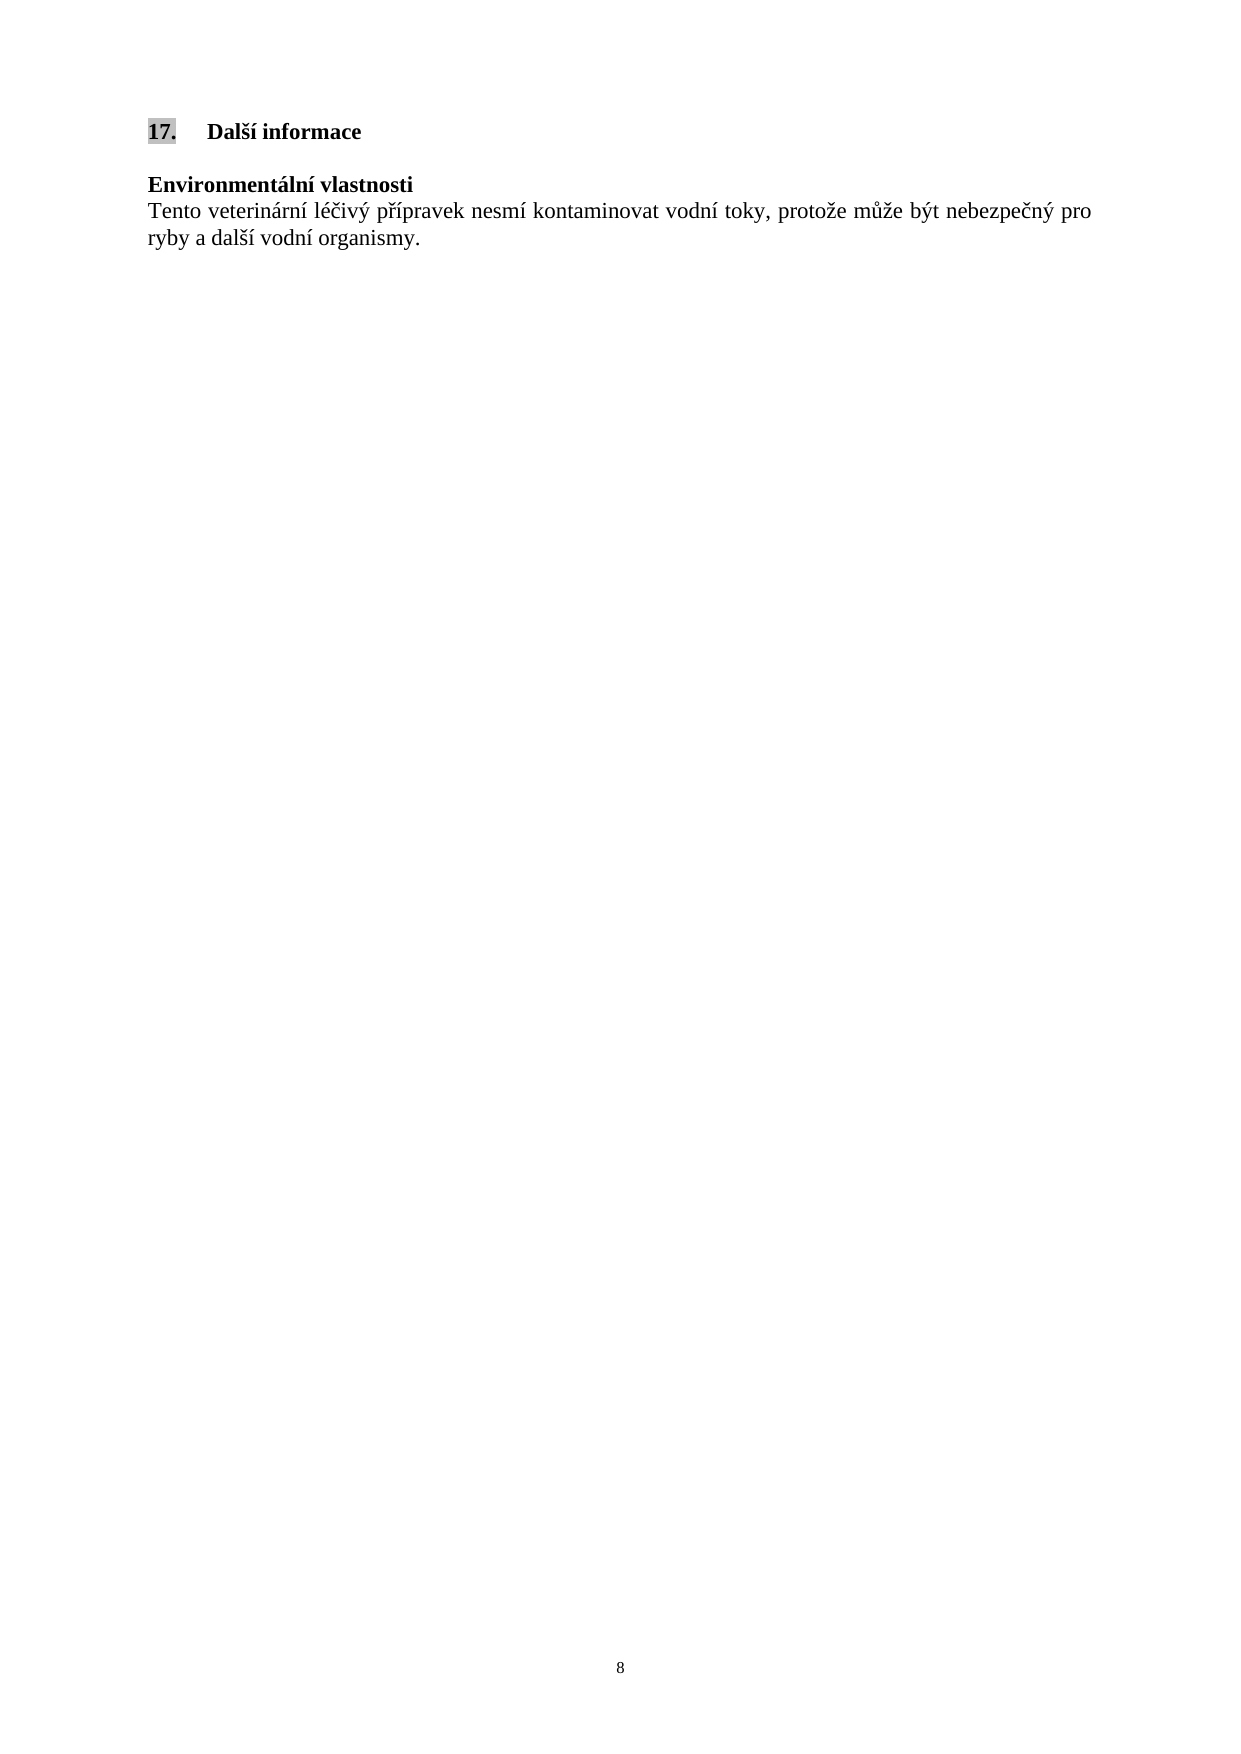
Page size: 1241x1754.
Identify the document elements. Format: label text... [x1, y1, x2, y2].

text Tento veterinární léčivý přípravek nesmí kontaminovat vodní toky, protože může být nebezpečný pro ryby a další vodní organismy. [148, 197, 1092, 250]
text 17. Další informace [176, 118, 1092, 144]
text Environmentální vlastnosti [148, 171, 1092, 197]
